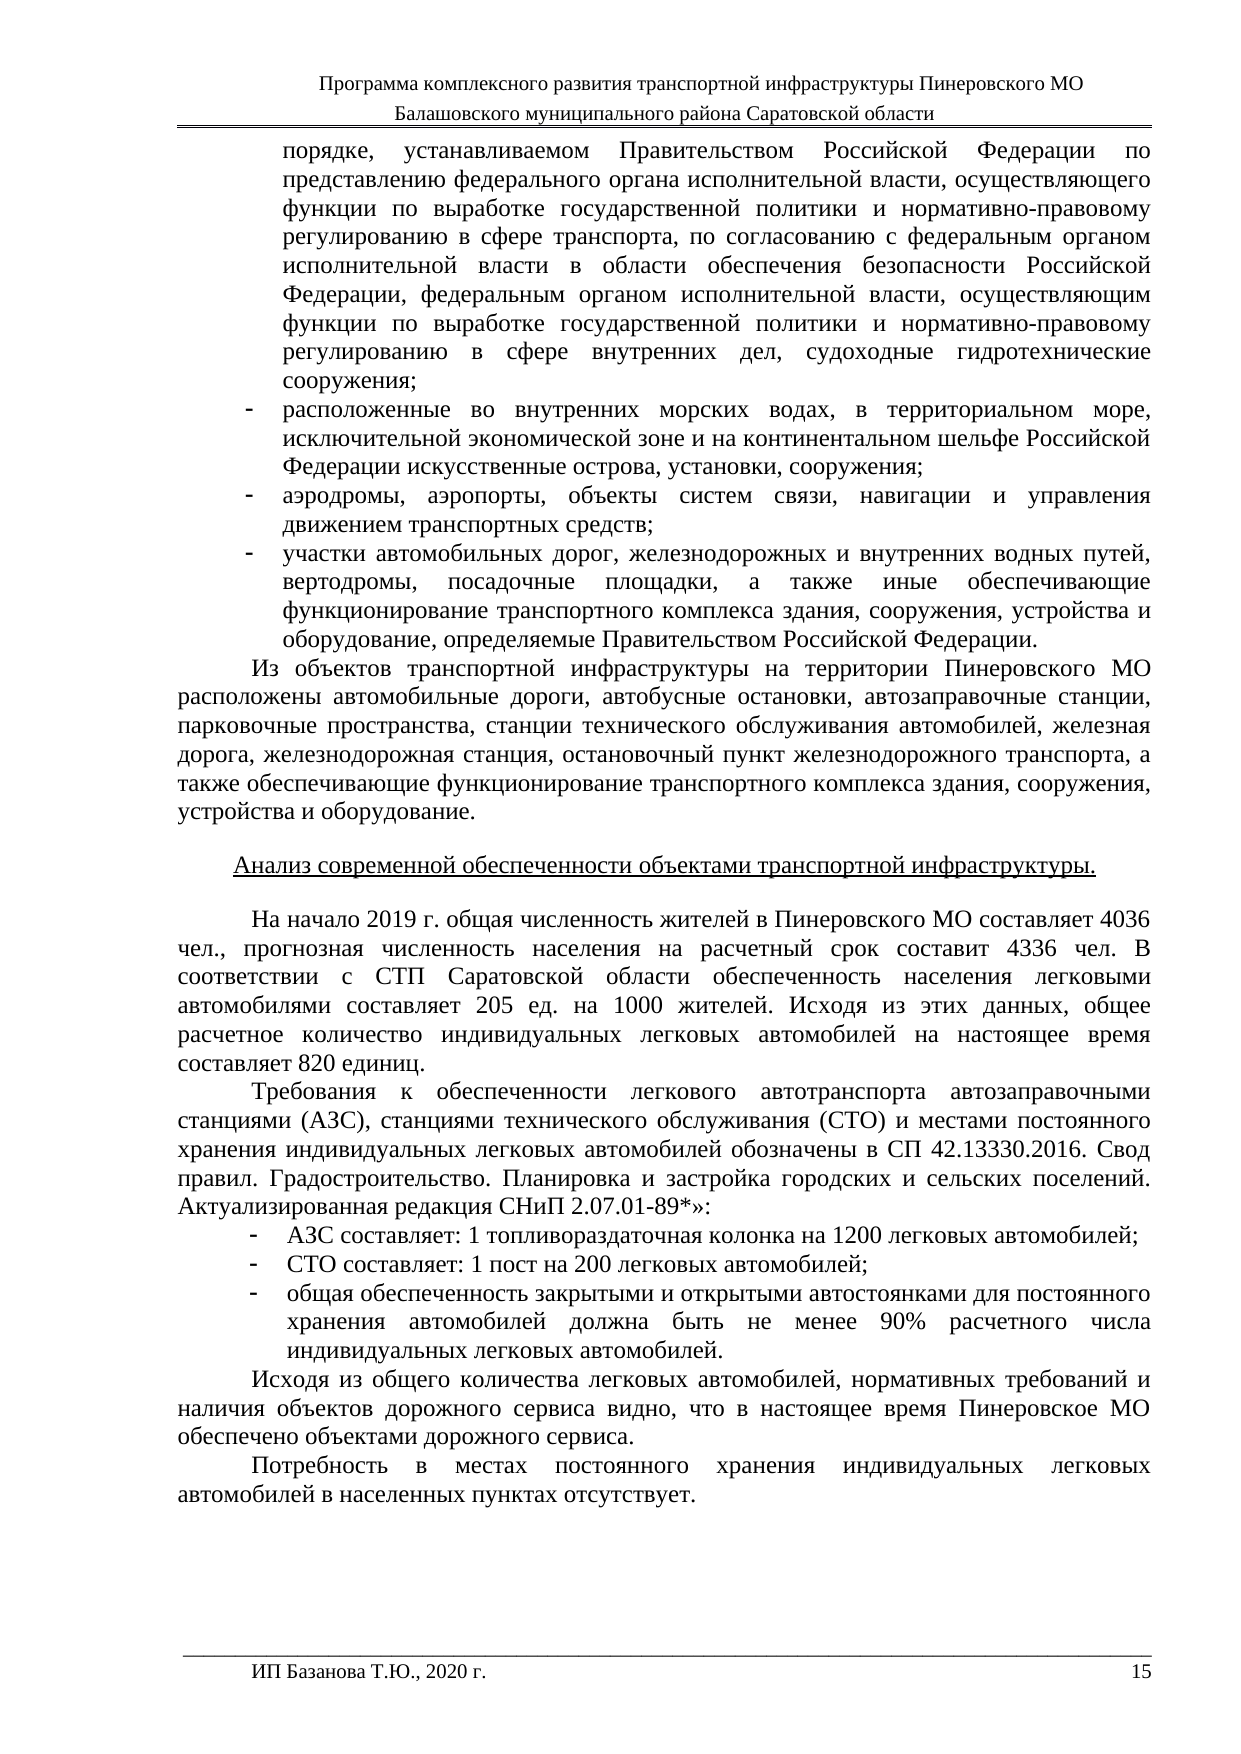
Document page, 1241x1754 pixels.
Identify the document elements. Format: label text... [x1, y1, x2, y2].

text Из объектов транспортной инфраструктуры на территории Пинеровского МО расположены автомобильные дороги, автобусные остановки, автозаправочные станции, парковочные пространства, станции технического обслуживания автомобилей, железная дорога, железнодорожная станция, остановочный пункт железнодорожного транспорта, а также обеспечивающие функционирование транспортного комплекса здания, сооружения, устройства и оборудование. [177, 653, 1152, 825]
text На начало 2019 г. общая численность жителей в Пинеровского МО составляет 4036 чел., прогнозная численность населения на расчетный срок составит 4336 чел. В соответствии с СТП Саратовской области обеспеченность населения легковыми автомобилями составляет 205 ед. на 1000 жителей. Исходя из этих данных, общее расчетное количество индивидуальных легковых автомобилей на настоящее время составляет 820 единиц. [177, 904, 1152, 1076]
list АЗС составляет: 1 топливораздаточная колонка на 1200 легковых автомобилей; [249, 1220, 1152, 1249]
text Исходя из общего количества легковых автомобилей, нормативных требований и наличия объектов дорожного сервиса видно, что в настоящее время Пинеровское МО обеспечено объектами дорожного сервиса. [177, 1364, 1152, 1450]
list участки автомобильных дорог, железнодорожных и внутренних водных путей, вертодромы, посадочные площадки, а также иные обеспечивающие функционирование транспортного комплекса здания, сооружения, устройства и оборудование, определяемые Правительством Российской Федерации. [245, 538, 1152, 653]
text Требования к обеспеченности легкового автотранспорта автозаправочными станциями (АЗС), станциями технического обслуживания (СТО) и местами постоянного хранения индивидуальных легковых автомобилей обозначены в СП 42.13330.2016. Свод правил. Градостроительство. Планировка и застройка городских и сельских поселений. Актуализированная редакция СНиП 2.07.01-89*»: [177, 1076, 1152, 1220]
list общая обеспеченность закрытыми и открытыми автостоянками для постоянного хранения автомобилей должна быть не менее 90% расчетного числа индивидуальных легковых автомобилей. [249, 1278, 1152, 1364]
text Потребность в местах постоянного хранения индивидуальных легковых автомобилей в населенных пунктах отсутствует. [177, 1450, 1152, 1508]
list расположенные во внутренних морских водах, в территориальном море, исключительной экономической зоне и на континентальном шельфе Российской Федерации искусственные острова, установки, сооружения; [245, 394, 1152, 480]
subtitle Анализ современной обеспеченности объектами транспортной инфраструктуры. [177, 850, 1152, 879]
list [245, 135, 1152, 394]
list СТО составляет: 1 пост на 200 легковых автомобилей; [249, 1249, 1152, 1278]
list аэродромы, аэропорты, объекты систем связи, навигации и управления движением транспортных средств; [245, 480, 1152, 538]
